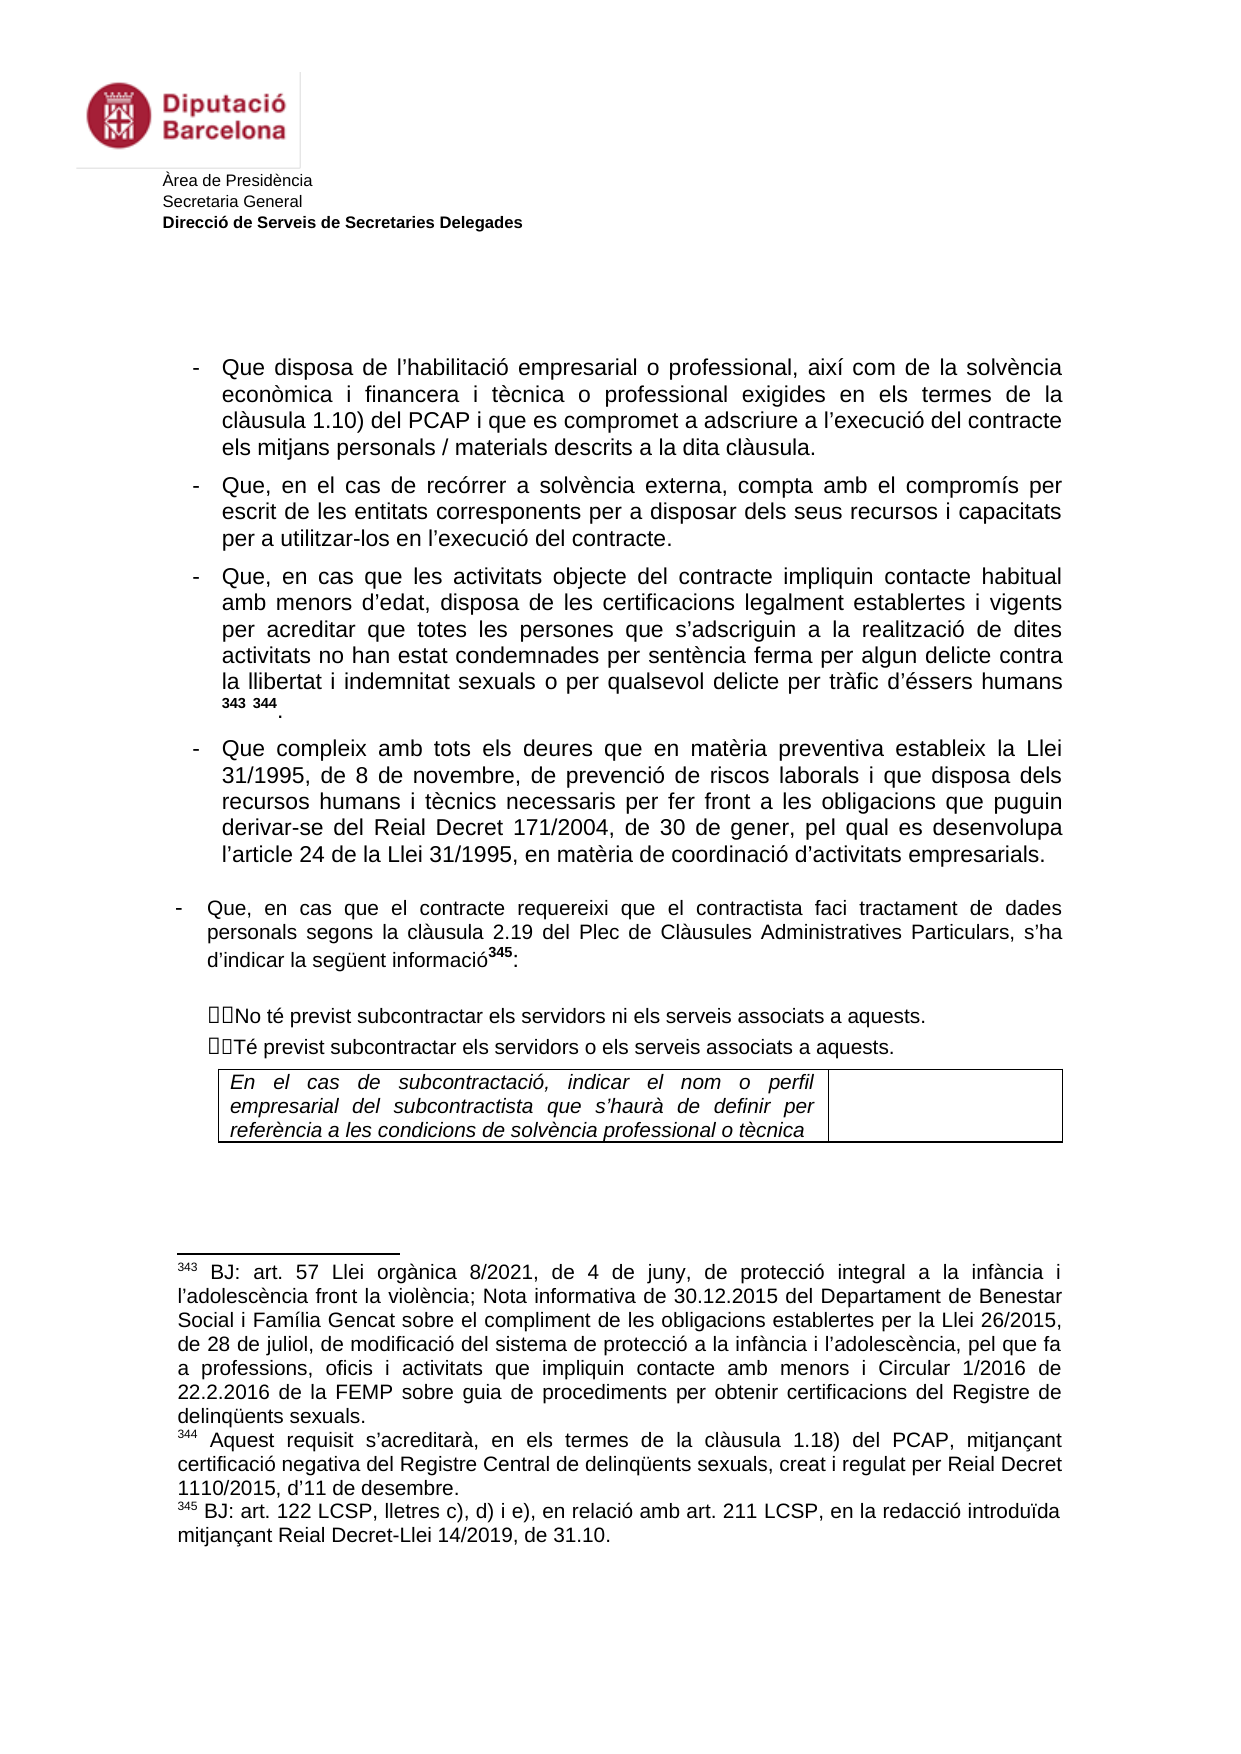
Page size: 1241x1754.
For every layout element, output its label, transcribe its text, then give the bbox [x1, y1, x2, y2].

list Que, en cas que les activitats objecte del contracte impliquin contacte habitual amb menors d’edat, disposa de les certificacions legalment establertes i vigents per acreditar que totes les persones que s’adscriguin a la realització de dites activitats no han estat condemnades per sentència ferma per algun delicte contra la llibertat i indemnitat sexuals o per qualsevol delicte per tràfic d’éssers humans . [192, 563, 1063, 723]
picture [76, 72, 302, 170]
table_header [829, 1070, 1062, 1141]
list Que, en cas que el contracte requereixi que el contractista faci tractament de dades personals segons la clàusula 2.19 del Plec de Clàusules Administratives Particulars, s’ha d’indicar la següent informació: [175, 893, 1063, 972]
list Que disposa de l’habilitació empresarial o professional, així com de la solvència econòmica i financera i tècnica o professional exigides en els termes de la clàusula 1.10) del PCAP i que es compromet a adscriure a l’execució del contracte els mitjans personals / materials descrits a la dita clàusula. [192, 354, 1063, 460]
list Que, en el cas de recórrer a solvència externa, compta amb el compromís per escrit de les entitats corresponents per a disposar dels seus recursos i capacitats per a utilitzar-los en l’execució del contracte. [192, 472, 1063, 551]
table_header En el cas de subcontractació, indicar el nom o perfil empresarial del subcontractista que s’haurà de definir per referència a les condicions de solvència professional o tècnica [219, 1070, 828, 1141]
text No té previst subcontractar els servidors ni els serveis associats a aquests. [177, 999, 1063, 1030]
text Té previst subcontractar els servidors o els serveis associats a aquests. [177, 1030, 1063, 1061]
list Que compleix amb tots els deures que en matèria preventiva estableix la Llei 31/1995, de 8 de novembre, de prevenció de riscos laborals i que disposa dels recursos humans i tècnics necessaris per fer front a les obligacions que puguin derivar-se del Reial Decret 171/2004, de 30 de gener, pel qual es desenvolupa l’article 24 de la Llei 31/1995, en matèria de coordinació d’activitats empresarials. [192, 735, 1063, 867]
